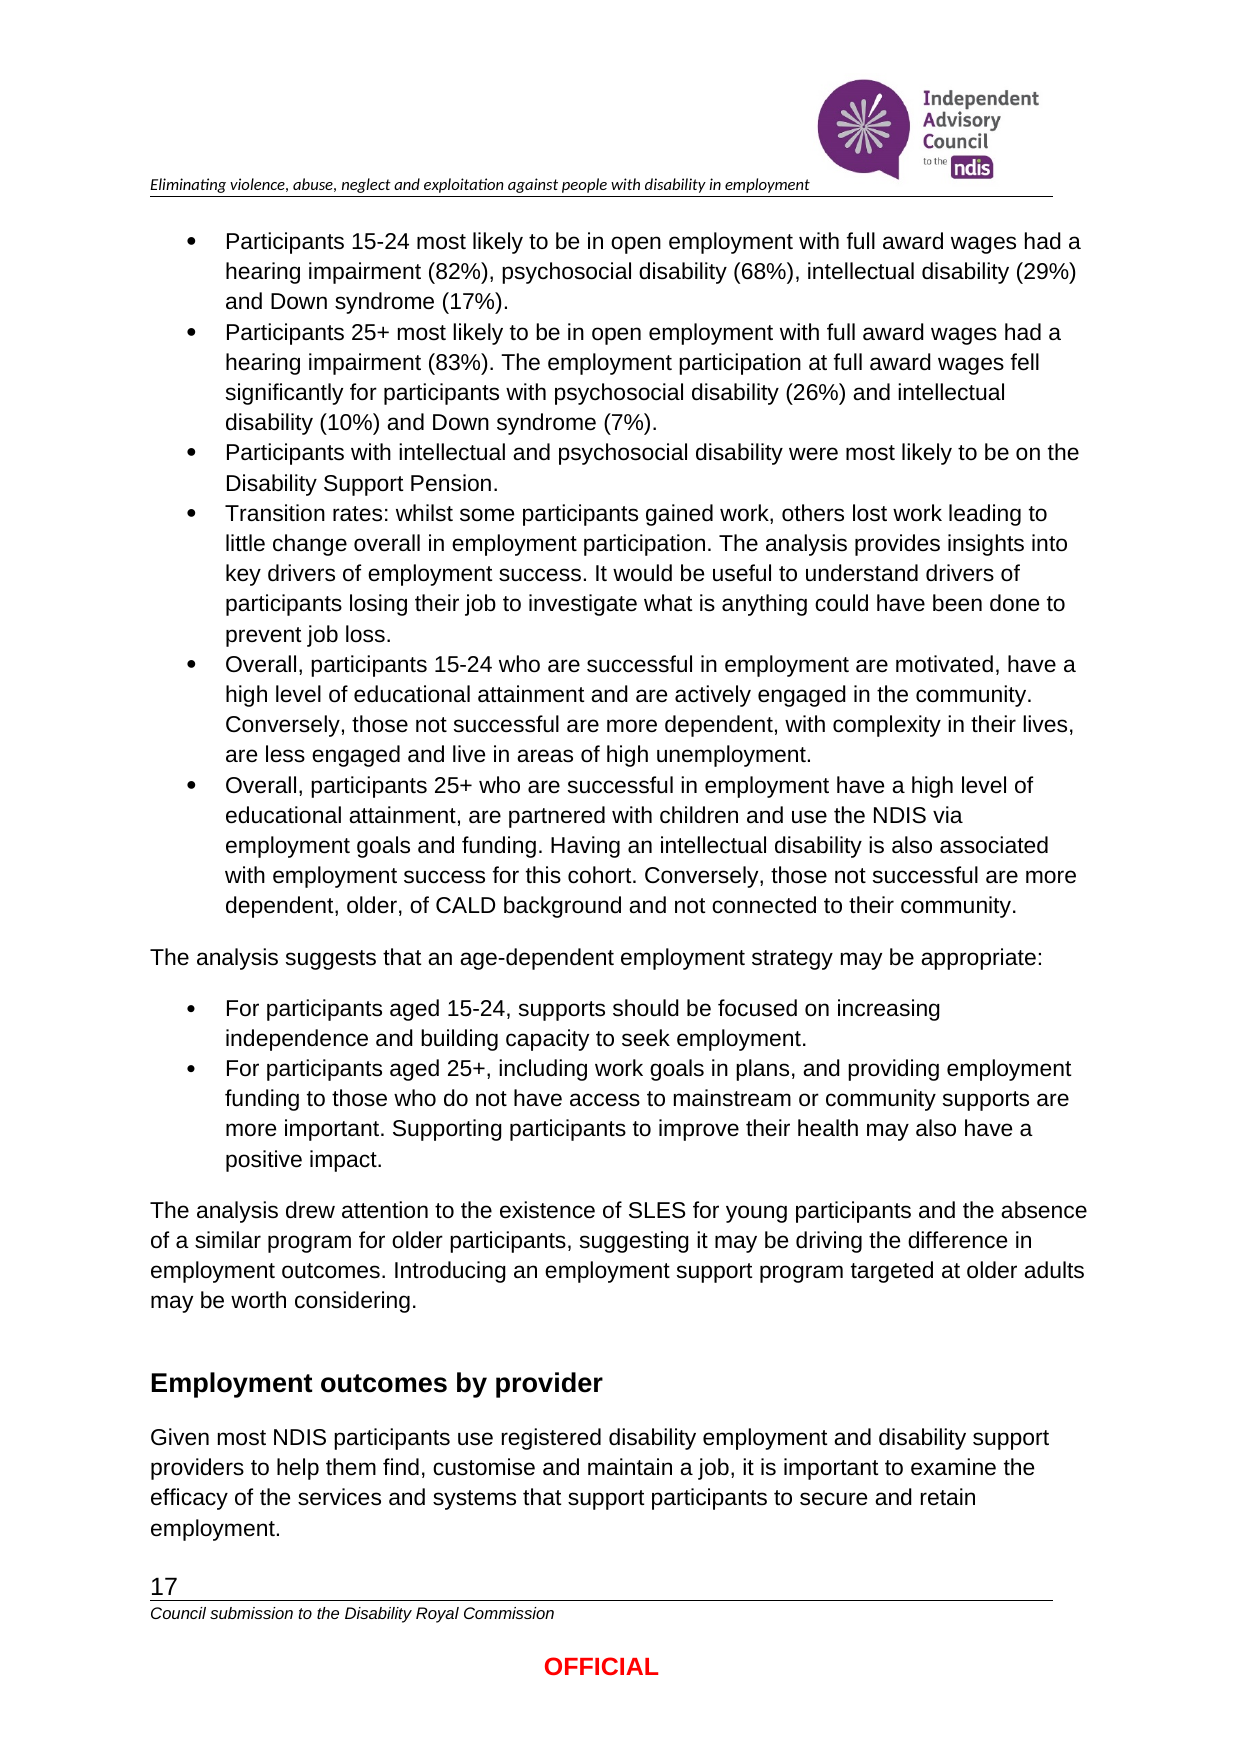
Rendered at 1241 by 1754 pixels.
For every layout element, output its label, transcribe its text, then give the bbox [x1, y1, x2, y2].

text The analysis suggests that an age-dependent employment strategy may be appropriate: [150, 943, 1090, 970]
list Overall, participants 15-24 who are successful in employment are motivated, have a high level of educational attainment and are actively engaged in the community. Conversely, those not successful are more dependent, with complexity in their lives, are less engaged and live in areas of high unemployment. [187, 651, 1090, 768]
list For participants aged 15-24, supports should be focused on increasing independence and building capacity to seek employment. [187, 994, 1090, 1051]
list For participants aged 25+, including work goals in plans, and providing employment funding to those who do not have access to mainstream or community supports are more important. Supporting participants to improve their health may also have a positive impact. [187, 1055, 1090, 1172]
list Participants with intellectual and psychosocial disability were most likely to be on the Disability Support Pension. [187, 439, 1090, 496]
text Given most NDIS participants use registered disability employment and disability support providers to help them find, customise and maintain a job, it is important to examine the efficacy of the services and systems that support participants to secure and retain employment. [150, 1424, 1090, 1541]
list Overall, participants 25+ who are successful in employment have a high level of educational attainment, are partnered with children and use the NDIS via employment goals and funding. Having an intellectual disability is also associated with employment success for this cohort. Conversely, those not successful are more dependent, older, of CALD background and not connected to their community. [187, 772, 1090, 919]
list Participants 25+ most likely to be in open employment with full award wages had a hearing impairment (83%). The employment participation at full award wages fell significantly for participants with psychosocial disability (26%) and intellectual disability (10%) and Down syndrome (7%). [187, 318, 1090, 436]
picture [810, 73, 1045, 191]
text The analysis drew attention to the existence of SLES for young participants and the absence of a similar program for older participants, suggesting it may be driving the difference in employment outcomes. Introducing an employment support program targeted at older adults may be worth considering. [150, 1197, 1090, 1314]
list Participants 15-24 most likely to be in open employment with full award wages had a hearing impairment (82%), psychosocial disability (68%), intellectual disability (29%) and Down syndrome (17%). [187, 228, 1090, 315]
subtitle Employment outcomes by provider [150, 1367, 1090, 1398]
list Transition rates: whilst some participants gained work, others lost work leading to little change overall in employment participation. The analysis provides insights into key drivers of employment success. It would be useful to understand drivers of participants losing their job to investigate what is anything could have been done to prevent job loss. [187, 500, 1090, 647]
